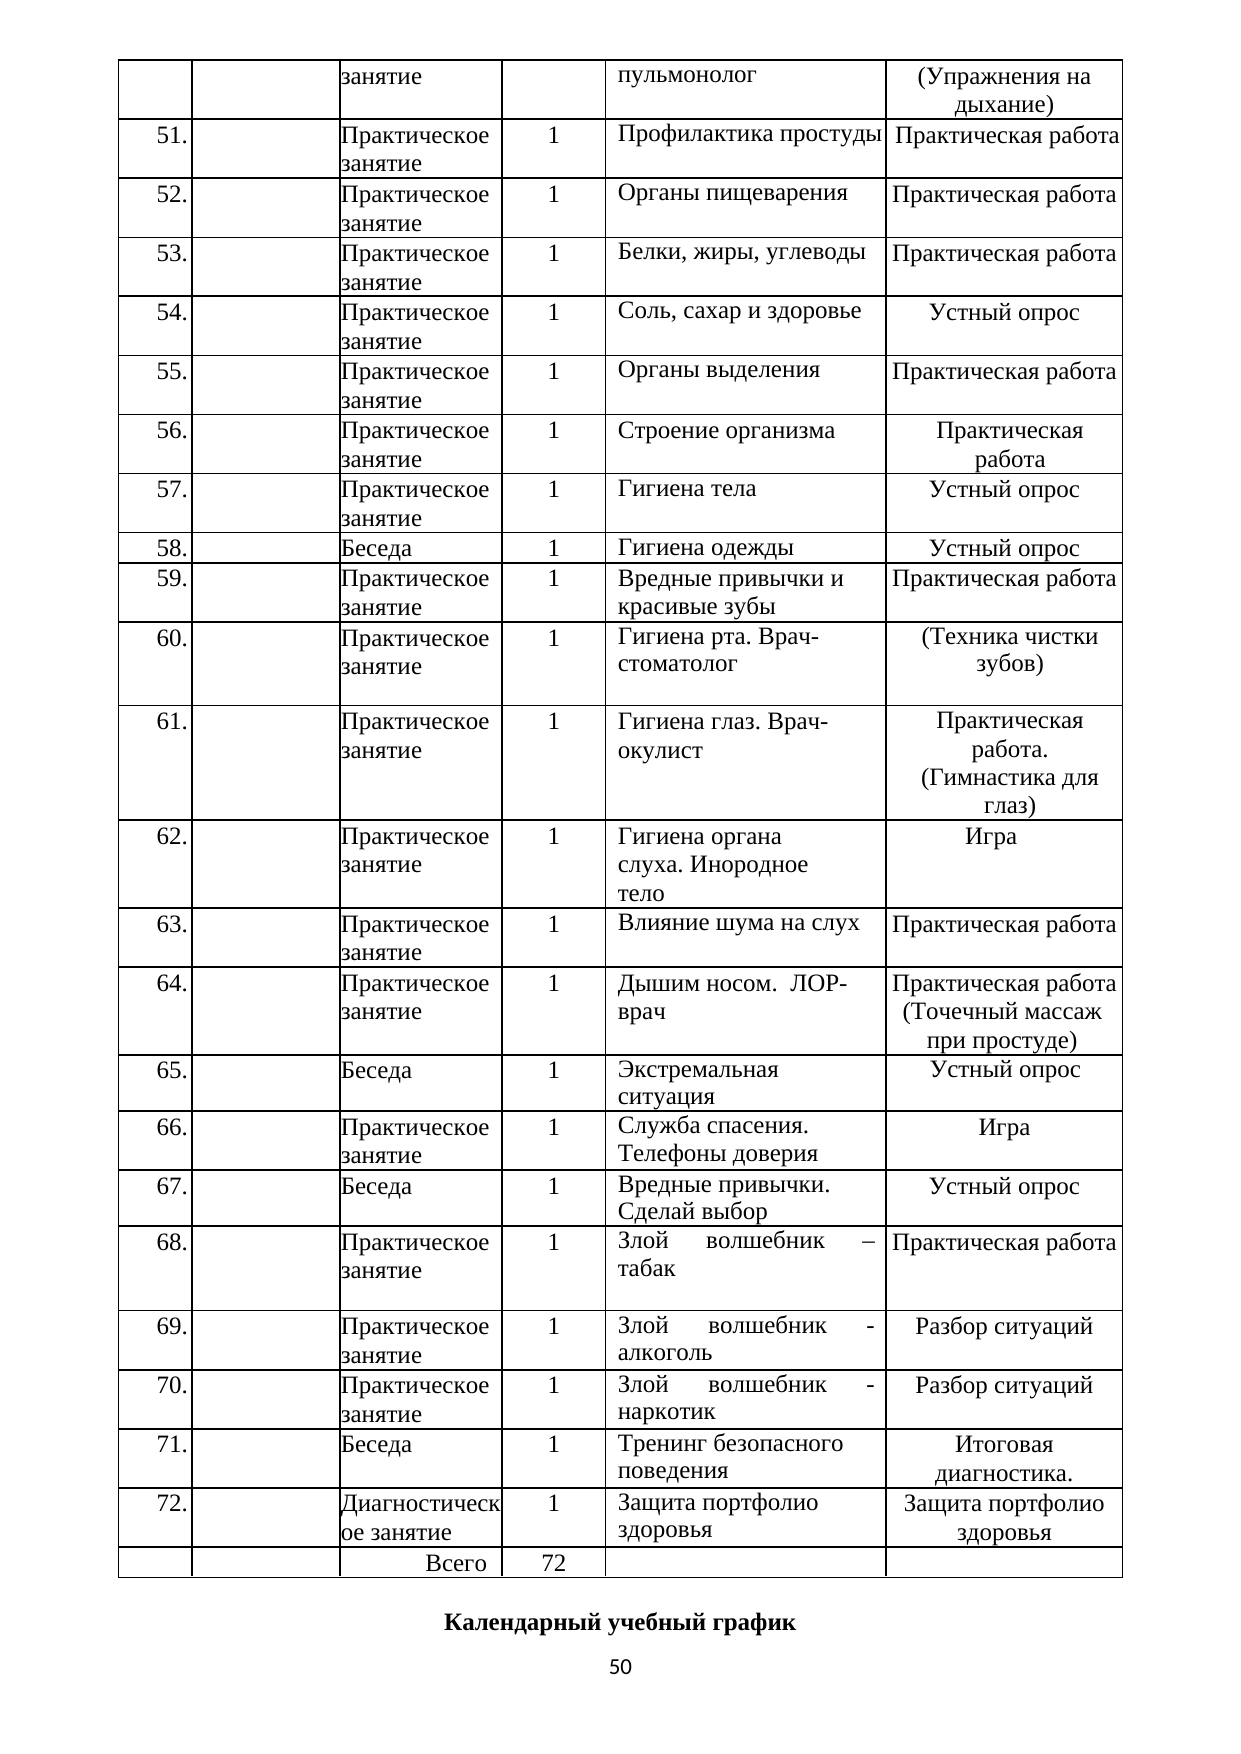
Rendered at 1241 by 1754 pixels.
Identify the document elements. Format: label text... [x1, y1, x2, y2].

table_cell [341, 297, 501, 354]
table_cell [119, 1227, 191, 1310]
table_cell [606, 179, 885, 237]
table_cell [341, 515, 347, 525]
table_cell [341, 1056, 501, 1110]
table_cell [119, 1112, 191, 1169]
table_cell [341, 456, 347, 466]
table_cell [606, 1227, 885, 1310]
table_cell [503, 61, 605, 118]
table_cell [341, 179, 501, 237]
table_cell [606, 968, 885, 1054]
text Календарный учебный график [118, 1607, 1122, 1635]
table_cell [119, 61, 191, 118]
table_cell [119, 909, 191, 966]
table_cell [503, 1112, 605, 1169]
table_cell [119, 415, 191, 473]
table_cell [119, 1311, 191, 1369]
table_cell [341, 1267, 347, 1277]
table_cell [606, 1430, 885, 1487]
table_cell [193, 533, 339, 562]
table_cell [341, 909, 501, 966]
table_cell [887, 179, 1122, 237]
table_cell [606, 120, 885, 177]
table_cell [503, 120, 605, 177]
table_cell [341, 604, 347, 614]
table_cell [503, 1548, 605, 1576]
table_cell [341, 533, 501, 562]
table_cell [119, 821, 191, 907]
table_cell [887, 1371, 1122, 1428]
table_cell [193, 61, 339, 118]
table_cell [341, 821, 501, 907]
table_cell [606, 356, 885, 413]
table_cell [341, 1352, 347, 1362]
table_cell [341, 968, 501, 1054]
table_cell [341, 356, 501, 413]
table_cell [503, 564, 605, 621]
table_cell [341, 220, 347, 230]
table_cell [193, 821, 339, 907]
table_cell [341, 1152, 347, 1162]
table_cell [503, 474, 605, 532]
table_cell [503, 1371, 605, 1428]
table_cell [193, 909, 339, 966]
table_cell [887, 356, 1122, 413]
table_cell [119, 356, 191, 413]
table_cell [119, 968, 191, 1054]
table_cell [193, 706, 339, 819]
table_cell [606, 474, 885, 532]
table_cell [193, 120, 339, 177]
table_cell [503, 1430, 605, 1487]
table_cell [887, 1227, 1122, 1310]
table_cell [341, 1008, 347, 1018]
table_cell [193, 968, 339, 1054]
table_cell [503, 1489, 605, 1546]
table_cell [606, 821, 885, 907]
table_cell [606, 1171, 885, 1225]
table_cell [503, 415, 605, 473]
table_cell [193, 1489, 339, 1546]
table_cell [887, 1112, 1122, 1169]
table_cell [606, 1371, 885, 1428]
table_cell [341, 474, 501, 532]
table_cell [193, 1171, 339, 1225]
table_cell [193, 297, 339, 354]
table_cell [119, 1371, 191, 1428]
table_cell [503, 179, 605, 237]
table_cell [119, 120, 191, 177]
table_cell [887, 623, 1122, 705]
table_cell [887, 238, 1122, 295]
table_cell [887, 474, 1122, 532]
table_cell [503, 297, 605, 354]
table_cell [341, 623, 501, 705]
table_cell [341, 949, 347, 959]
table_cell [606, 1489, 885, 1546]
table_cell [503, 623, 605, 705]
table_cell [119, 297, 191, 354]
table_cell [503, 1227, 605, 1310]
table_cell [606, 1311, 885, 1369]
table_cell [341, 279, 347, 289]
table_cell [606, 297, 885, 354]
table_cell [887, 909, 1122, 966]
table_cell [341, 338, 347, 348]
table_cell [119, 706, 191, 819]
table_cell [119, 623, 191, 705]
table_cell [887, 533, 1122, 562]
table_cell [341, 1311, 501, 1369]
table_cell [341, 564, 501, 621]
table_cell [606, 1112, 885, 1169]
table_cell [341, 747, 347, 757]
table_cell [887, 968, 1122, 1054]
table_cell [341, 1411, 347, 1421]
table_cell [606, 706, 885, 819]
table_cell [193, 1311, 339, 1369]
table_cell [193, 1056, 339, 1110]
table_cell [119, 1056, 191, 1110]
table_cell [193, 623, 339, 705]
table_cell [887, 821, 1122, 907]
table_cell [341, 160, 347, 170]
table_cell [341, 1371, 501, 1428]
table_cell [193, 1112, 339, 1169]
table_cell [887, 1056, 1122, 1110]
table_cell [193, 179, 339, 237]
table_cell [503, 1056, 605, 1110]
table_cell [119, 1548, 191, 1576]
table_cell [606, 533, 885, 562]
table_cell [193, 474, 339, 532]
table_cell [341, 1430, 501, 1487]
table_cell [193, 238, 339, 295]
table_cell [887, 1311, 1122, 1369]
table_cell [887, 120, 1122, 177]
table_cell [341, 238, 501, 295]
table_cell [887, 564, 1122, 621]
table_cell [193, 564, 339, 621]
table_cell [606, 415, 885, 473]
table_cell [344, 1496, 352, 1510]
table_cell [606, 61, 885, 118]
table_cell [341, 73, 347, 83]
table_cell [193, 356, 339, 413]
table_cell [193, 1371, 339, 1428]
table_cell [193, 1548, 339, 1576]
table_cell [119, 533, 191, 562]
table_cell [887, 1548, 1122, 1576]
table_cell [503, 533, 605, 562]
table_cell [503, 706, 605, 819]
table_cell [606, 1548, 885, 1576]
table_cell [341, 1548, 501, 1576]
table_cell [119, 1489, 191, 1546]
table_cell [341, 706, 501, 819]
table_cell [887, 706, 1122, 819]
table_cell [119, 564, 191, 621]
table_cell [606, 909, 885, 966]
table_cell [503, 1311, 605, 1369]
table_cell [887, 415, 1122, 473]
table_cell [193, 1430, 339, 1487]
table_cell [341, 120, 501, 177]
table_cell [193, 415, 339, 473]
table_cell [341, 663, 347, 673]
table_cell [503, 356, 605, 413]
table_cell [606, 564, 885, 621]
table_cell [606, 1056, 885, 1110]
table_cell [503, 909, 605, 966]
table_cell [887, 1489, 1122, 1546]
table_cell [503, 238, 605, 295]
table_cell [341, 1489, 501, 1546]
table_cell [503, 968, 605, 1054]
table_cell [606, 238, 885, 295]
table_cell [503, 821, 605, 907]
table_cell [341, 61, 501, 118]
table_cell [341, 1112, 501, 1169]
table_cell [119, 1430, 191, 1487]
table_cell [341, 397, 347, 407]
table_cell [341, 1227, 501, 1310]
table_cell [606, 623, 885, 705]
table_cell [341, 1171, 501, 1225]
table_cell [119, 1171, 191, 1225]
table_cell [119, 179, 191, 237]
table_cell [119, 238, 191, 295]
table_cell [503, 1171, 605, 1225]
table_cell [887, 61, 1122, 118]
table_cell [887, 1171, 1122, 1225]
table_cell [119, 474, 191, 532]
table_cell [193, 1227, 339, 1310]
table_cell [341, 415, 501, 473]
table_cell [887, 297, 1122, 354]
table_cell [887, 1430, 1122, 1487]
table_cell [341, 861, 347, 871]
